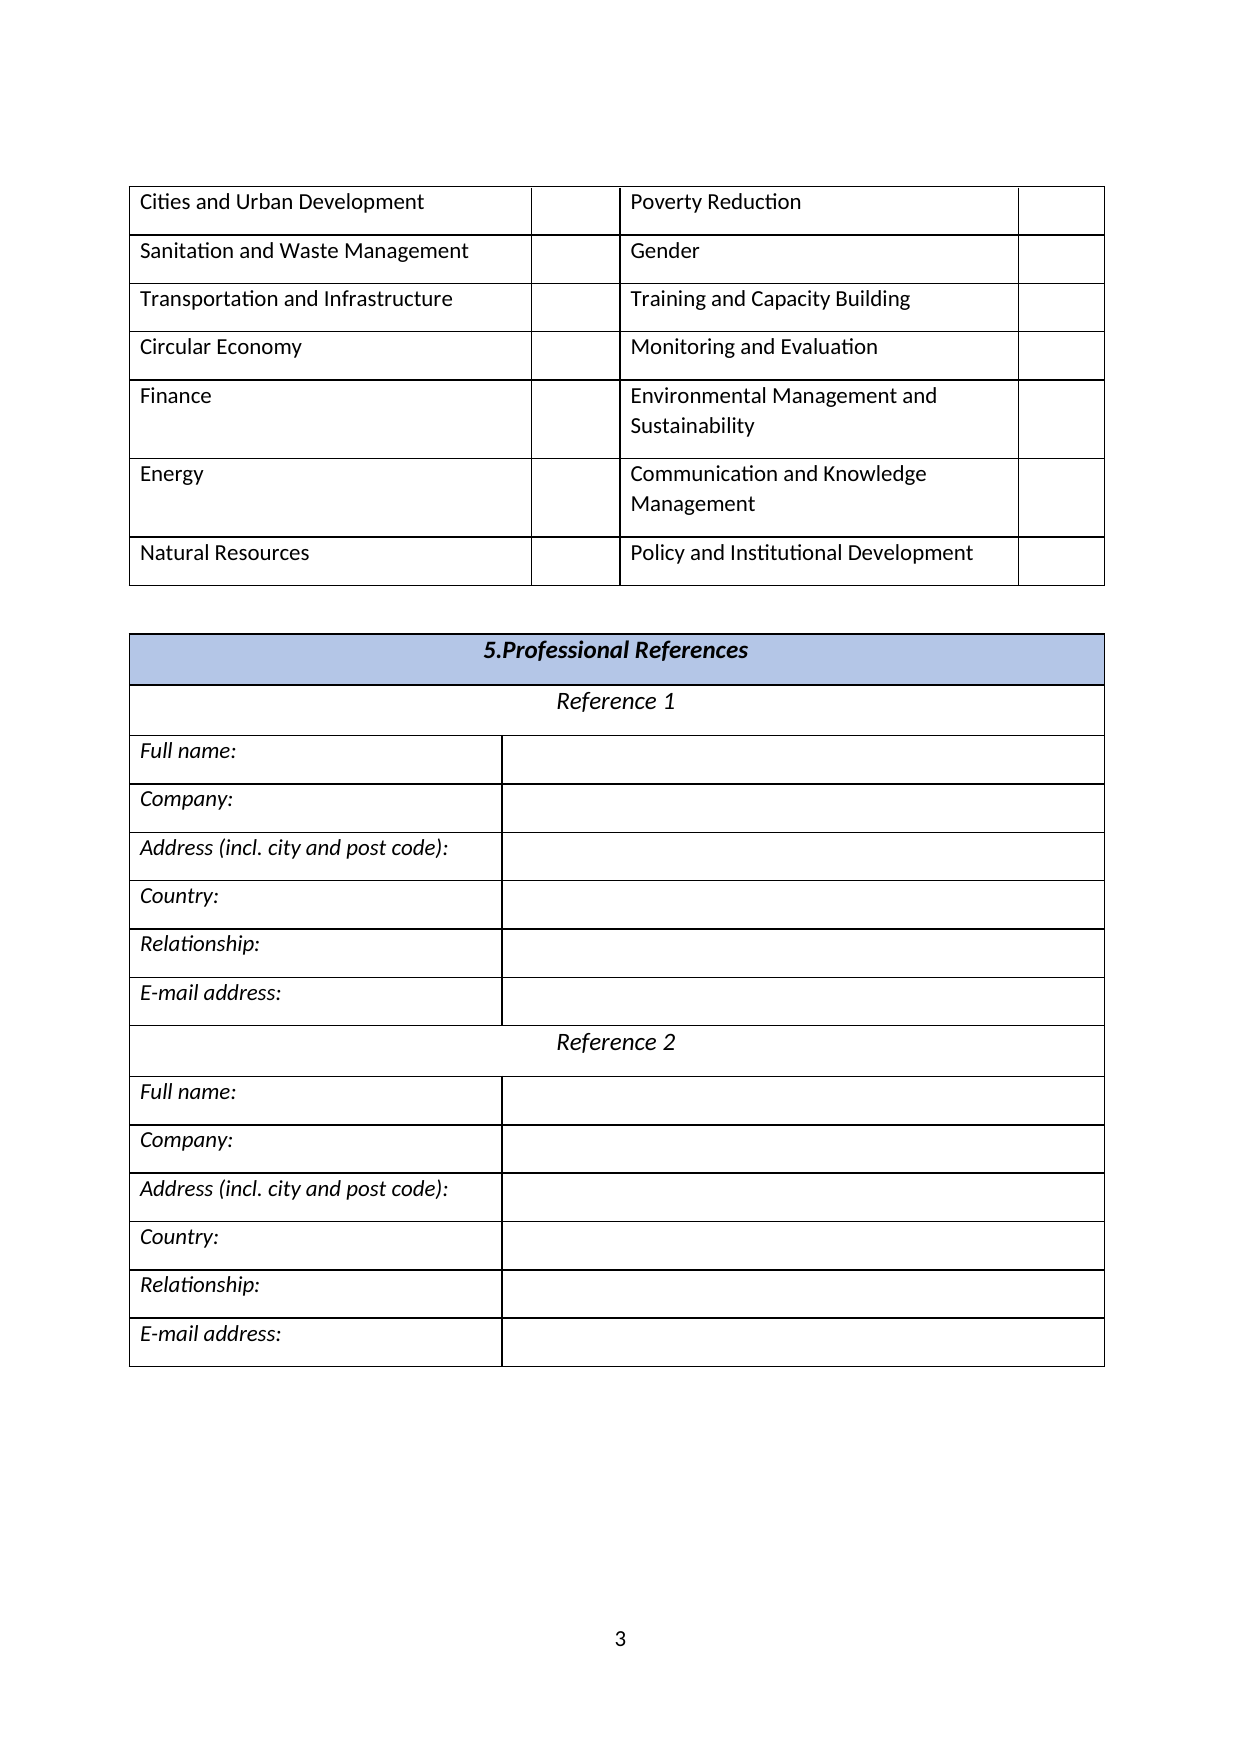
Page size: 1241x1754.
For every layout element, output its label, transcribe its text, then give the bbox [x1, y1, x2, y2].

table_cell [1019, 332, 1104, 379]
table_cell [532, 236, 619, 282]
table_cell [532, 381, 619, 458]
table_header 5.Professional References [130, 635, 1104, 684]
table_cell Country: [130, 881, 501, 928]
table_cell [503, 1319, 1104, 1366]
table_cell [503, 930, 1104, 976]
table_cell Training and Capacity Building [621, 284, 1018, 331]
table_cell [1019, 538, 1104, 584]
table_cell Address (incl. city and post code): [130, 833, 501, 880]
table_cell Relationship: [130, 930, 501, 976]
table_cell Sanitation and Waste Management [130, 236, 531, 282]
table_cell [532, 459, 619, 536]
table_cell Policy and Institutional Development [621, 538, 1018, 584]
table_cell Transportation and Infrastructure [130, 284, 531, 331]
table_cell [503, 736, 1104, 783]
table_cell [1019, 187, 1104, 234]
table_cell [1019, 284, 1104, 331]
table_cell Company: [130, 785, 501, 831]
table_cell Cities and Urban Development [130, 187, 531, 234]
table_cell [1019, 236, 1104, 282]
table_cell [503, 1271, 1104, 1317]
table_cell [532, 538, 619, 584]
table_cell Country: [130, 1222, 501, 1269]
table_cell [503, 881, 1104, 928]
table_cell Full name: [130, 736, 501, 783]
table_cell Relationship: [130, 1271, 501, 1317]
table_cell [503, 1077, 1104, 1124]
table_cell Full name: [130, 1077, 501, 1124]
table_cell [503, 978, 1104, 1025]
table_cell [1019, 381, 1104, 458]
table_cell Finance [130, 381, 531, 458]
table_cell [503, 1174, 1104, 1221]
table_cell Communication and Knowledge Management [621, 459, 1018, 536]
table_cell Reference 1 [130, 686, 1104, 735]
table_cell [503, 1222, 1104, 1269]
table_cell Reference 2 [130, 1026, 1104, 1076]
table_cell Natural Resources [130, 538, 531, 584]
table_cell [503, 785, 1104, 831]
table_cell E-mail address: [130, 1319, 501, 1366]
table_cell [532, 332, 619, 379]
table_cell [503, 1126, 1104, 1172]
table_cell [1019, 459, 1104, 536]
table_cell Monitoring and Evaluation [621, 332, 1018, 379]
table_cell [532, 187, 620, 234]
table_cell E-mail address: [130, 978, 501, 1025]
table_cell Gender [621, 236, 1018, 282]
table_cell Company: [130, 1126, 501, 1172]
table_cell [503, 833, 1104, 880]
table_cell Environmental Management and Sustainability [621, 381, 1018, 458]
table_cell Energy [130, 459, 531, 536]
table_cell Poverty Reduction [621, 187, 1018, 234]
table_cell Address (incl. city and post code): [130, 1174, 501, 1221]
table_cell Circular Economy [130, 332, 531, 379]
table_cell [532, 284, 619, 331]
